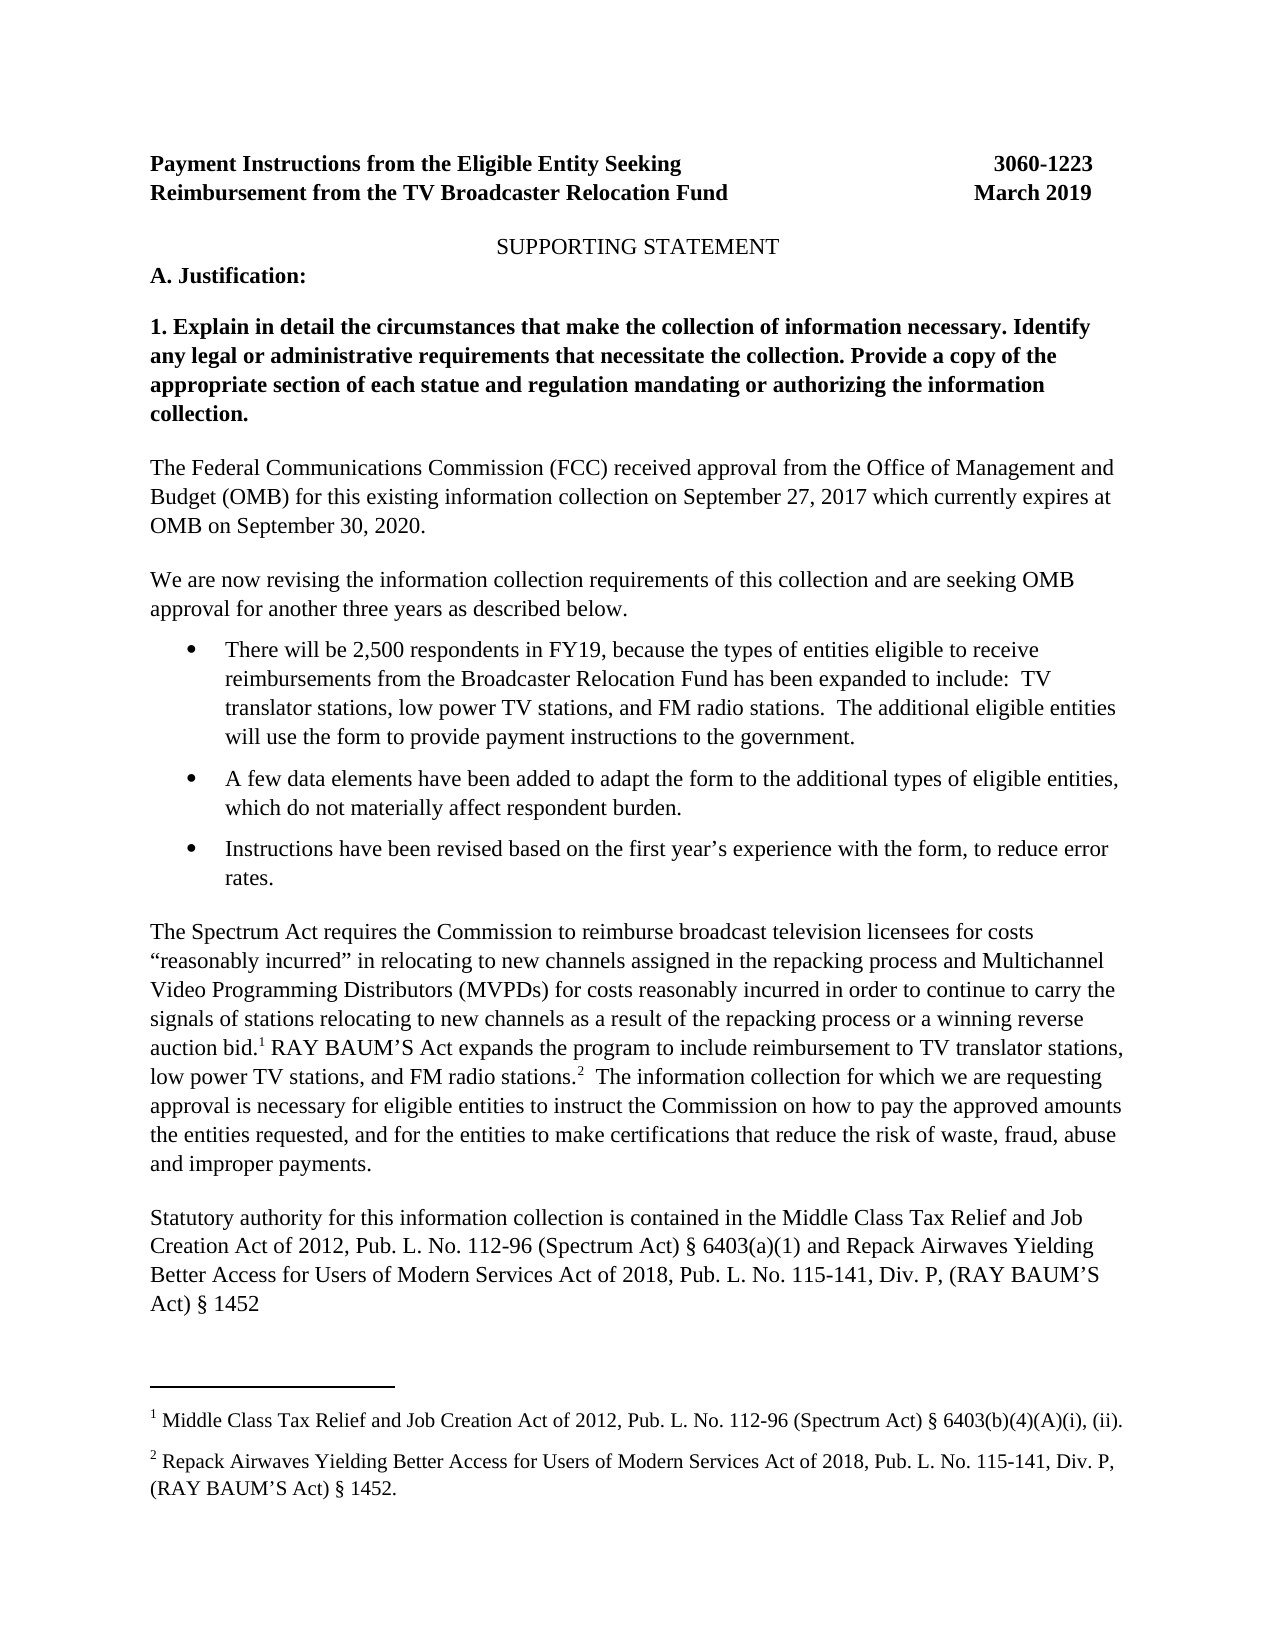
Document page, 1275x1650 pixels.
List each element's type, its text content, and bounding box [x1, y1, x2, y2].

list There will be 2,500 respondents in FY19, because the types of entities eligible to receive reimbursements from the Broadcaster Relocation Fund has been expanded to include: TV translator stations, low power TV stations, and FM radio stations. The additional eligible entities will use the form to provide payment instructions to the government. [187, 636, 1125, 749]
text The Federal Communications Commission (FCC) received approval from the Office of Management and Budget (OMB) for this existing information collection on September 27, 2017 which currently expires at OMB on September 30, 2020. [150, 454, 1125, 538]
text A. Justification: [150, 262, 1125, 288]
text We are now revising the information collection requirements of this collection and are seeking OMB approval for another three years as described below. [150, 566, 1125, 621]
text SUPPORTING STATEMENT [150, 233, 1125, 259]
text Statutory authority for this information collection is contained in the Middle Class Tax Relief and Job Creation Act of 2012, Pub. L. No. 112-96 (Spectrum Act) § 6403(a)(1) and Repack Airwaves Yielding Better Access for Users of Modern Services Act of 2018, Pub. L. No. 115-141, Div. P, (RAY BAUM’S Act) § 1452 [150, 1204, 1125, 1317]
list A few data elements have been added to adapt the form to the additional types of eligible entities, which do not materially affect respondent burden. [187, 765, 1125, 820]
text The Spectrum Act requires the Commission to reimburse broadcast television licensees for costs “reasonably incurred” in relocating to new channels assigned in the repacking process and Multichannel Video Programming Distributors (MVPDs) for costs reasonably incurred in order to continue to carry the signals of stations relocating to new channels as a result of the repacking process or a winning reverse auction bid. RAY BAUM’S Act expands the program to include reimbursement to TV translator stations, low power TV stations, and FM radio stations. The information collection for which we are requesting approval is necessary for eligible entities to instruct the Commission on how to pay the approved amounts the entities requested, and for the entities to make certifications that reduce the risk of waste, fraud, abuse and improper payments. [150, 918, 1125, 1176]
text Payment Instructions from the Eligible Entity Seeking 3060-1223 Reimbursement from the TV Broadcaster Relocation Fund March 2019 [150, 150, 1125, 205]
text 1. Explain in detail the circumstances that make the collection of information necessary. Identify any legal or administrative requirements that necessitate the collection. Provide a copy of the appropriate section of each statue and regulation mandating or authorizing the information collection. [150, 313, 1125, 426]
list Instructions have been revised based on the first year’s experience with the form, to reduce error rates. [187, 835, 1125, 890]
